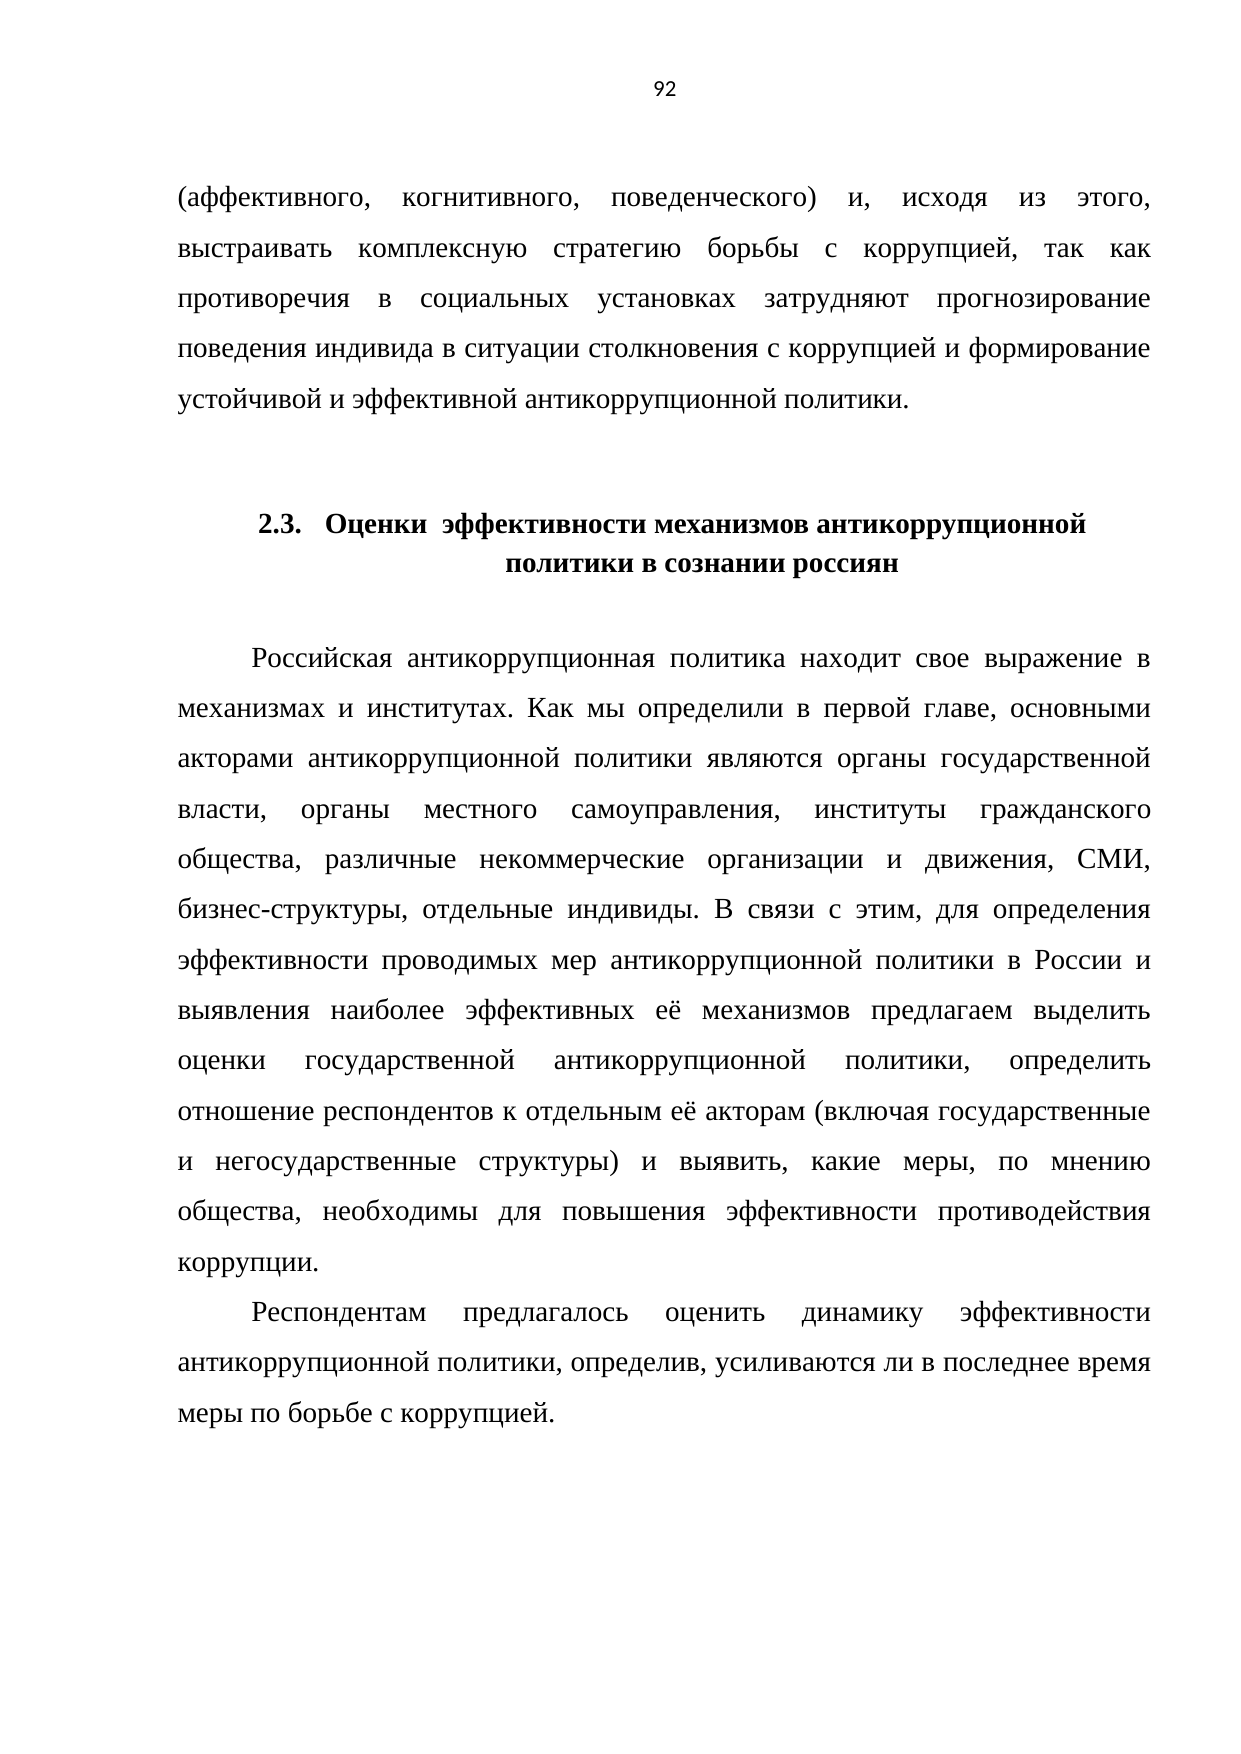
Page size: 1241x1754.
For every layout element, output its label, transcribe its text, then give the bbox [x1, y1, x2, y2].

text Российская антикоррупционная политика находит свое выражение в механизмах и институтах. Как мы определили в первой главе, основными акторами антикоррупционной политики являются органы государственной власти, органы местного самоуправления, институты гражданского общества, различные некоммерческие организации и движения, СМИ, бизнес-структуры, отдельные индивиды. В связи с этим, для определения эффективности проводимых мер антикоррупционной политики в России и выявления наиболее эффективных её механизмов предлагаем выделить оценки государственной антикоррупционной политики, определить отношение респондентов к отдельным её акторам (включая государственные и негосударственные структуры) и выявить, какие меры, по мнению общества, необходимы для повышения эффективности противодействия коррупции. [177, 640, 1152, 1277]
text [177, 179, 1152, 414]
text Респондентам предлагалось оценить динамику эффективности антикоррупционной политики, определив, усиливаются ли в последнее время меры по борьбе с коррупцией. [177, 1294, 1152, 1428]
subtitle Оценки эффективности механизмов антикоррупционной политики в сознании россиян [215, 506, 1152, 578]
